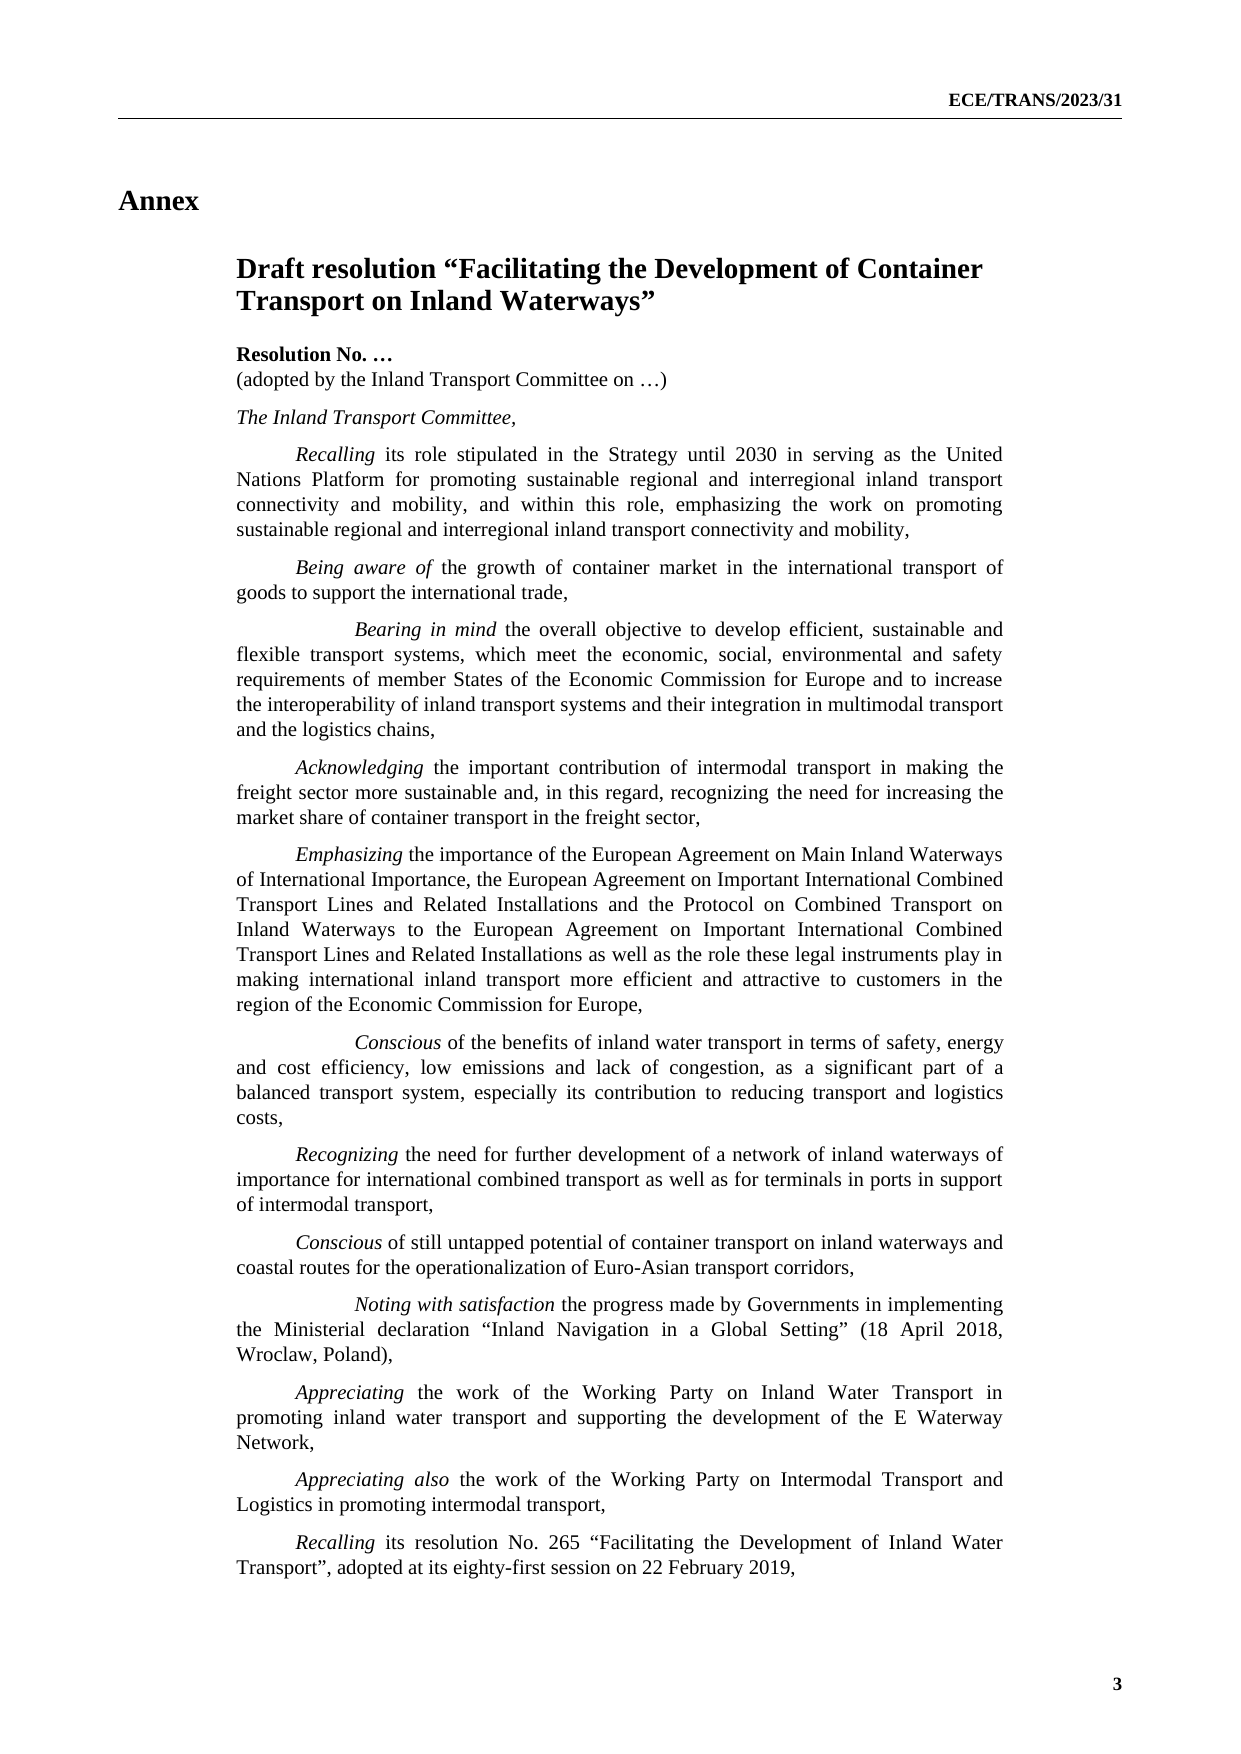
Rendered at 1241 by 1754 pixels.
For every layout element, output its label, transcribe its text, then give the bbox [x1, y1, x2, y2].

text The Inland Transport Committee, [236, 404, 1004, 429]
text Bearing in mind the overall objective to develop efficient, sustainable and flexible transport systems, which meet the economic, social, environmental and safety requirements of member States of the Economic Commission for Europe and to increase the interoperability of inland transport systems and their integration in multimodal transport and the logistics chains, [236, 616, 1004, 741]
text Conscious of the benefits of inland water transport in terms of safety, energy and cost efficiency, low emissions and lack of congestion, as a significant part of a balanced transport system, especially its contribution to reducing transport and logistics costs, [236, 1029, 1004, 1129]
text Annex [118, 185, 1004, 216]
text (adopted by the Inland Transport Committee on …) [118, 366, 1122, 391]
text Appreciating the work of the Working Party on Inland Water Transport in promoting inland water transport and supporting the development of the E Waterway Network, [236, 1379, 1004, 1454]
text Appreciating also the work of the Working Party on Intermodal Transport and Logistics in promoting intermodal transport, [236, 1466, 1004, 1516]
text Recognizing the need for further development of a network of inland waterways of importance for international combined transport as well as for terminals in ports in support of intermodal transport, [236, 1141, 1004, 1216]
text Emphasizing the importance of the European Agreement on Main Inland Waterways of International Importance, the European Agreement on Important International Combined Transport Lines and Related Installations and the Protocol on Combined Transport on Inland Waterways to the European Agreement on Important International Combined Transport Lines and Related Installations as well as the role these legal instruments play in making international inland transport more efficient and attractive to customers in the region of the Economic Commission for Europe, [236, 841, 1004, 1016]
text Acknowledging the important contribution of intermodal transport in making the freight sector more sustainable and, in this regard, recognizing the need for increasing the market share of container transport in the freight sector, [236, 754, 1004, 829]
text Resolution No. … [118, 341, 1004, 366]
text Noting with satisfaction the progress made by Governments in implementing the Ministerial declaration “Inland Navigation in a Global Setting” (18 April 2018, Wroclaw, Poland), [236, 1291, 1004, 1366]
text Being aware of the growth of container market in the international transport of goods to support the international trade, [236, 554, 1004, 604]
text Conscious of still untapped potential of container transport on inland waterways and coastal routes for the operationalization of Euro-Asian transport corridors, [236, 1229, 1004, 1279]
text Recalling its role stipulated in the Strategy until 2030 in serving as the United Nations Platform for promoting sustainable regional and interregional inland transport connectivity and mobility, and within this role, emphasizing the work on promoting sustainable regional and interregional inland transport connectivity and mobility, [236, 441, 1004, 541]
text Recalling its resolution No. 265 “Facilitating the Development of Inland Water Transport”, adopted at its eighty-first session on 22 February 2019, [236, 1529, 1004, 1579]
text Draft resolution “Facilitating the Development of Container Transport on Inland Waterways” [118, 254, 1004, 316]
